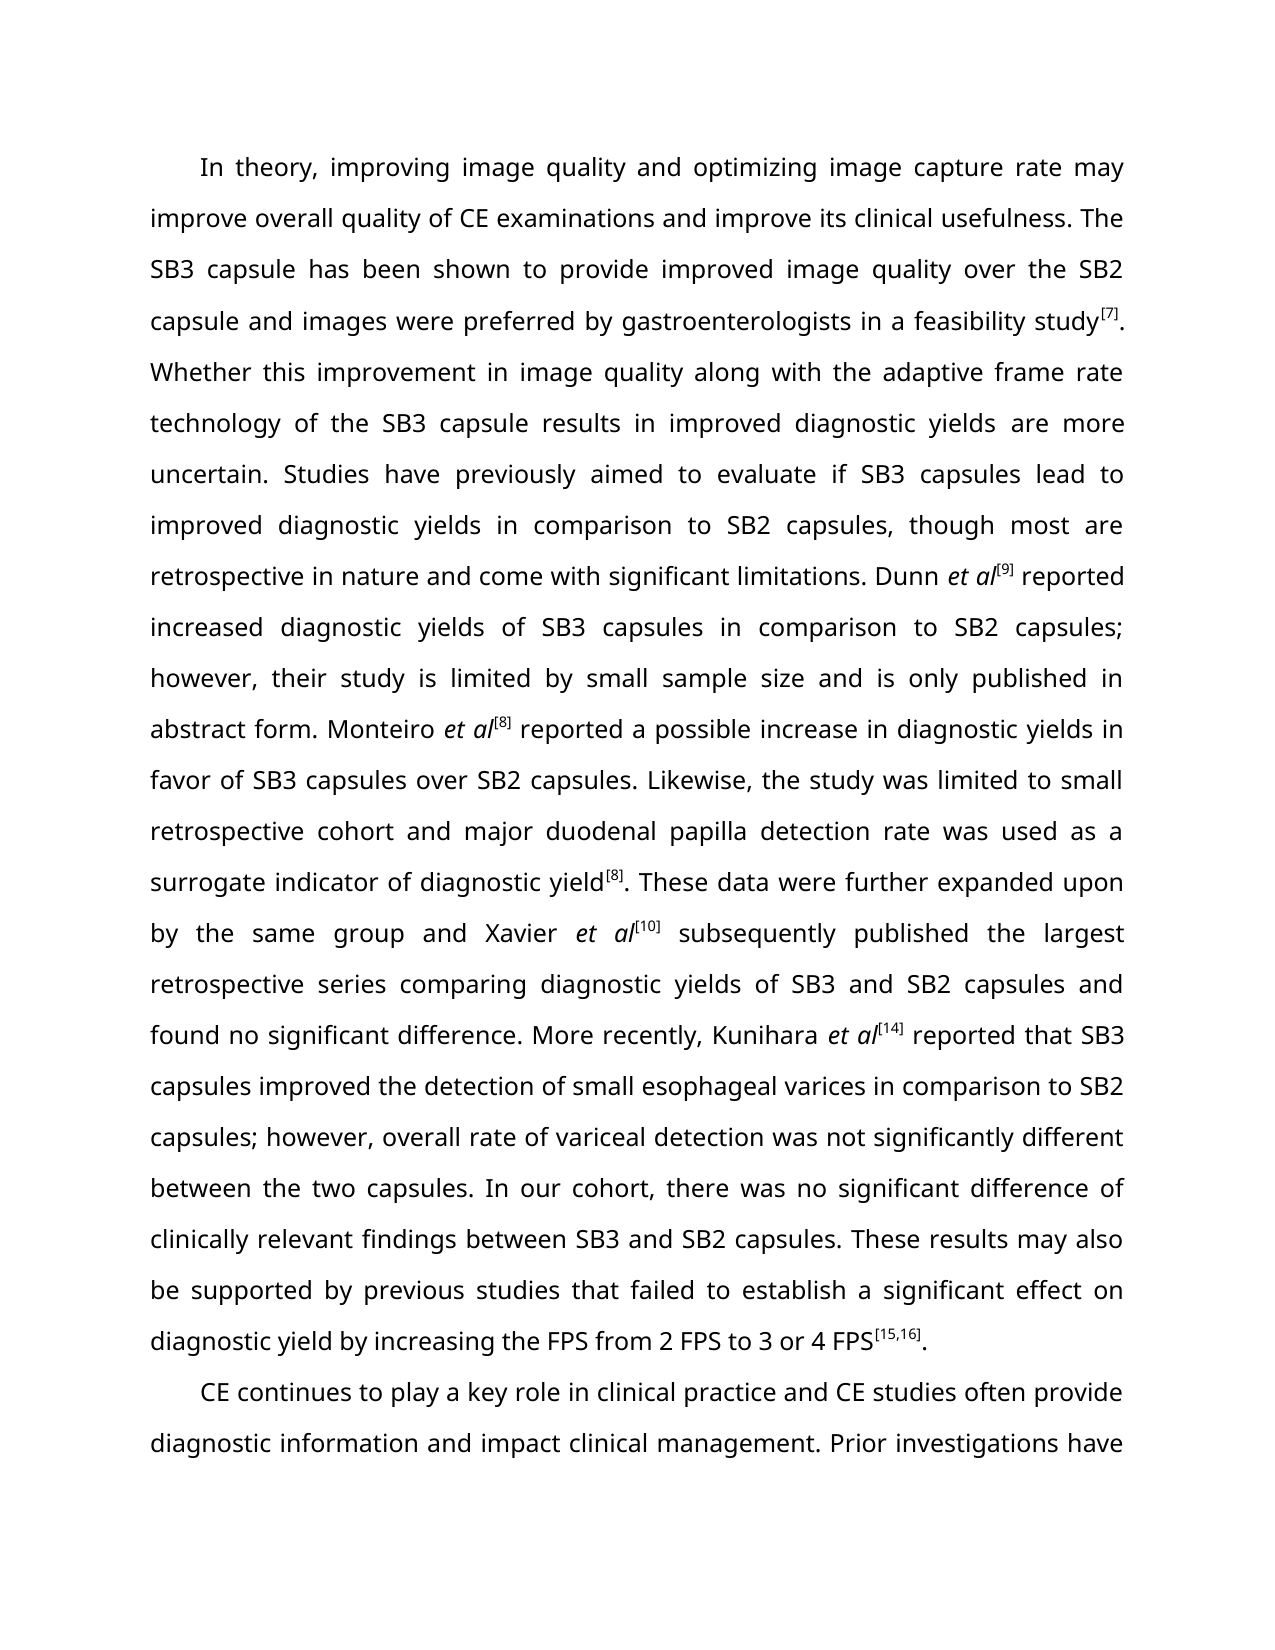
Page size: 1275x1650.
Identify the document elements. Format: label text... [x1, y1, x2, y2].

text In theory, improving image quality and optimizing image capture rate may improve overall quality of CE examinations and improve its clinical usefulness. The SB3 capsule has been shown to provide improved image quality over the SB2 capsule and images were preferred by gastroenterologists in a feasibility study[7]. Whether this improvement in image quality along with the adaptive frame rate technology of the SB3 capsule results in improved diagnostic yields are more uncertain. Studies have previously aimed to evaluate if SB3 capsules lead to improved diagnostic yields in comparison to SB2 capsules, though most are retrospective in nature and come with significant limitations. Dunn et al[9] reported increased diagnostic yields of SB3 capsules in comparison to SB2 capsules; however, their study is limited by small sample size and is only published in abstract form. Monteiro et al[8] reported a possible increase in diagnostic yields in favor of SB3 capsules over SB2 capsules. Likewise, the study was limited to small retrospective cohort and major duodenal papilla detection rate was used as a surrogate indicator of diagnostic yield[8]. These data were further expanded upon by the same group and Xavier et al[10] subsequently published the largest retrospective series comparing diagnostic yields of SB3 and SB2 capsules and found no significant difference. More recently, Kunihara et al[14] reported that SB3 capsules improved the detection of small esophageal varices in comparison to SB2 capsules; however, overall rate of variceal detection was not significantly different between the two capsules. In our cohort, there was no significant difference of clinically relevant findings between SB3 and SB2 capsules. These results may also be supported by previous studies that failed to establish a significant effect on diagnostic yield by increasing the FPS from 2 FPS to 3 or 4 FPS[15,16]. [150, 150, 1125, 1358]
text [150, 1375, 1125, 1460]
